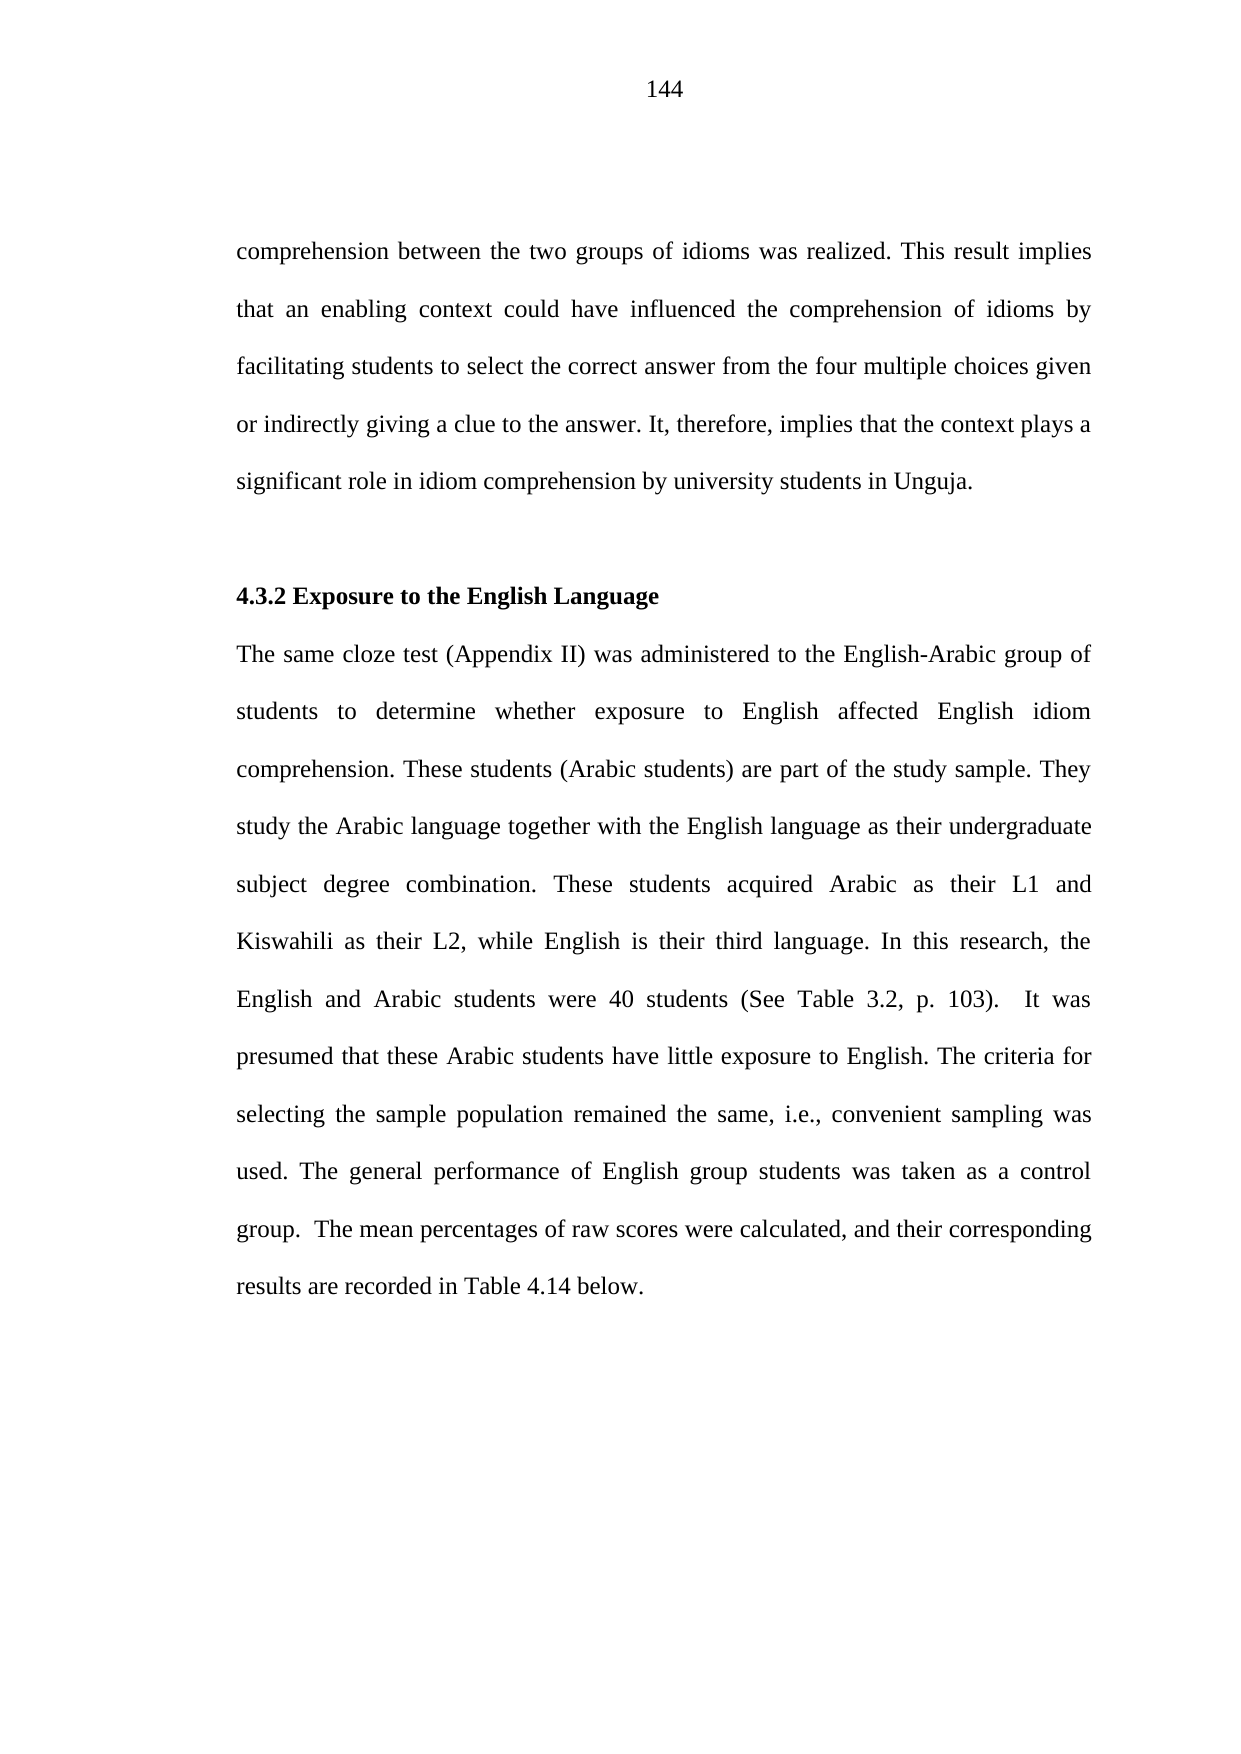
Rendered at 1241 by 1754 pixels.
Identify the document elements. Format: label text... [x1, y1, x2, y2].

subtitle 4.3.2 Exposure to the English Language [236, 581, 1092, 610]
text The same cloze test (Appendix II) was administered to the English-Arabic group of students to determine whether exposure to English affected English idiom comprehension. These students (Arabic students) are part of the study sample. They study the Arabic language together with the English language as their undergraduate subject degree combination. These students acquired Arabic as their L1 and Kiswahili as their L2, while English is their third language. In this research, the English and Arabic students were 40 students (See Table 3.2, p. 103). It was presumed that these Arabic students have little exposure to English. The criteria for selecting the sample population remained the same, i.e., convenient sampling was used. The general performance of English group students was taken as a control group. The mean percentages of raw scores were calculated, and their corresponding results are recorded in Table 4.14 below. [236, 639, 1092, 1300]
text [236, 236, 1092, 495]
